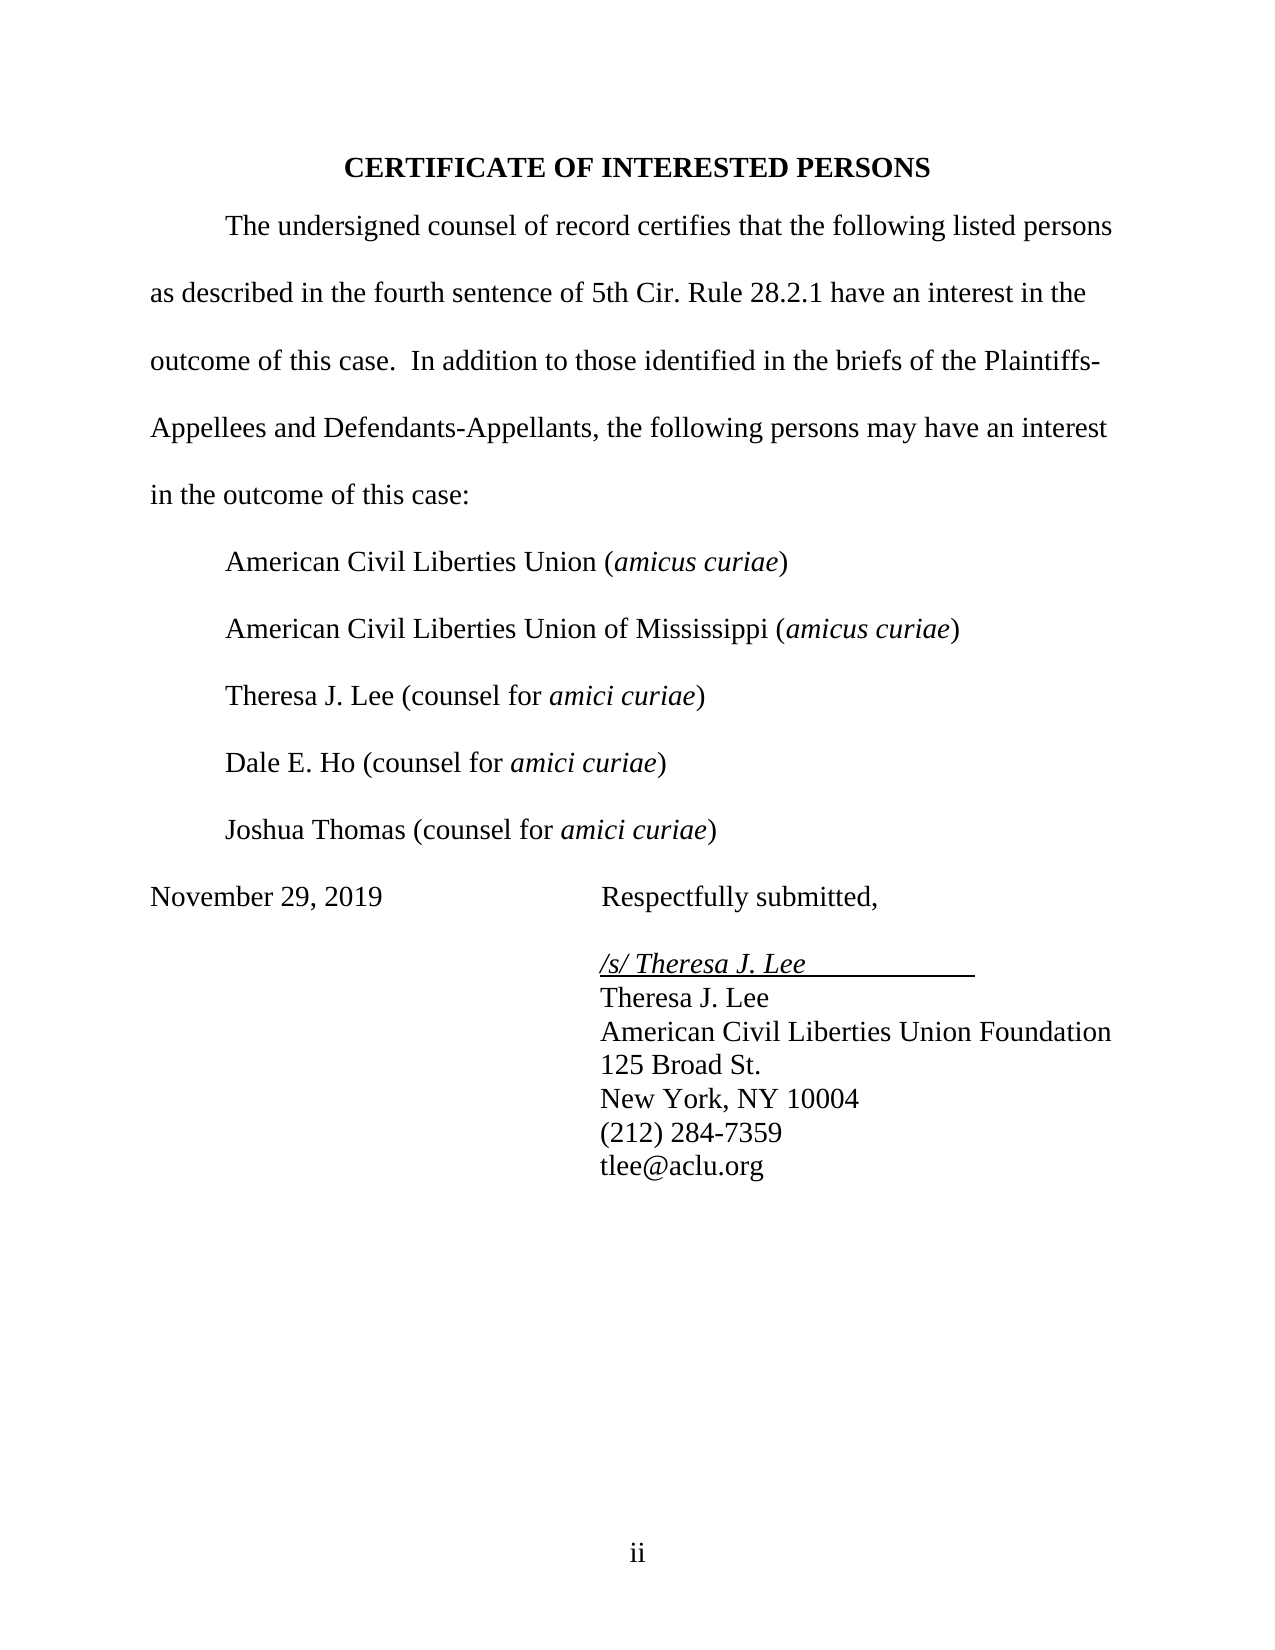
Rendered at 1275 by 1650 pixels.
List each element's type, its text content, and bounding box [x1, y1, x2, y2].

text American Civil Liberties Union (amicus curiae) [150, 544, 1125, 577]
text (212) 284-7359 [150, 1115, 1125, 1148]
title CERTIFICATE OF INTERESTED PERSONS [150, 150, 1125, 183]
text /s/ Theresa J. Lee [150, 946, 1125, 980]
text The undersigned counsel of record certifies that the following listed persons as described in the fourth sentence of 5th Cir. Rule 28.2.1 have an interest in the outcome of this case. In addition to those identified in the briefs of the Plaintiffs-Appellees and Defendants-Appellants, the following persons may have an interest in the outcome of this case: [150, 208, 1125, 510]
text Dale E. Ho (counsel for amici curiae) [150, 745, 1125, 779]
text Theresa J. Lee [150, 980, 1125, 1014]
text American Civil Liberties Union Foundation [150, 1014, 1125, 1047]
text 125 Broad St. [150, 1047, 1125, 1081]
text New York, NY 10004 [150, 1081, 1125, 1114]
text Theresa J. Lee (counsel for amici curiae) [150, 678, 1125, 712]
text November 29, 2019 Respectfully submitted, [150, 879, 1125, 913]
text tlee@aclu.org [150, 1148, 1125, 1182]
text American Civil Liberties Union of Mississippi (amicus curiae) [150, 611, 1125, 644]
text Joshua Thomas (counsel for amici curiae) [150, 812, 1125, 846]
